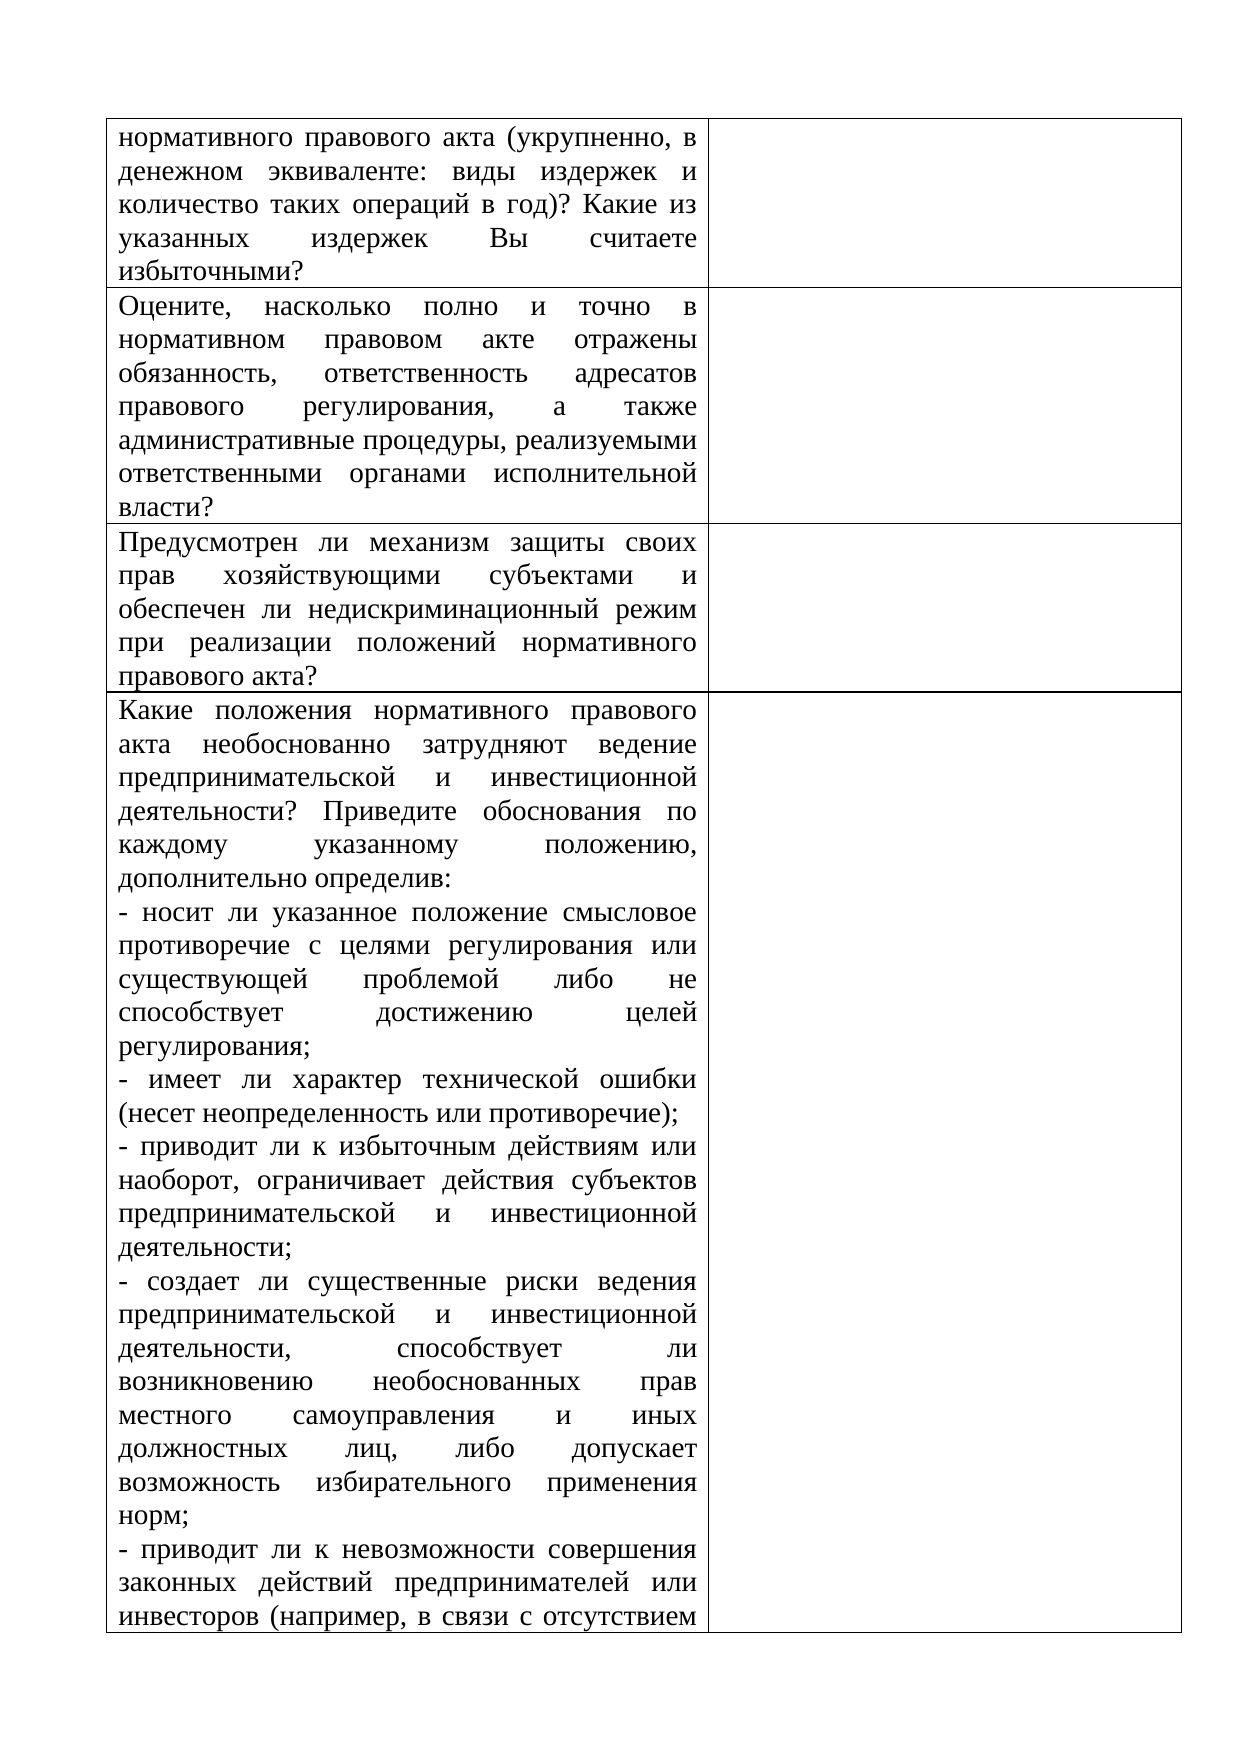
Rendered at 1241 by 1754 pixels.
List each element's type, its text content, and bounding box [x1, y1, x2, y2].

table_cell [107, 693, 708, 1632]
table_cell [709, 288, 1181, 523]
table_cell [107, 119, 708, 287]
table_cell [709, 119, 1181, 287]
table_cell Предусмотрен ли механизм защиты своих прав хозяйствующими субъектами и обеспечен ли недискриминационный режим при реализации положений нормативного правового акта? [107, 524, 708, 691]
table_cell [709, 524, 1181, 691]
table_cell Оцените, насколько полно и точно в нормативном правовом акте отражены обязанность, ответственность адресатов правового регулирования, а также административные процедуры, реализуемыми ответственными органами исполнительной власти? [107, 288, 708, 523]
table_cell [709, 693, 1181, 1632]
